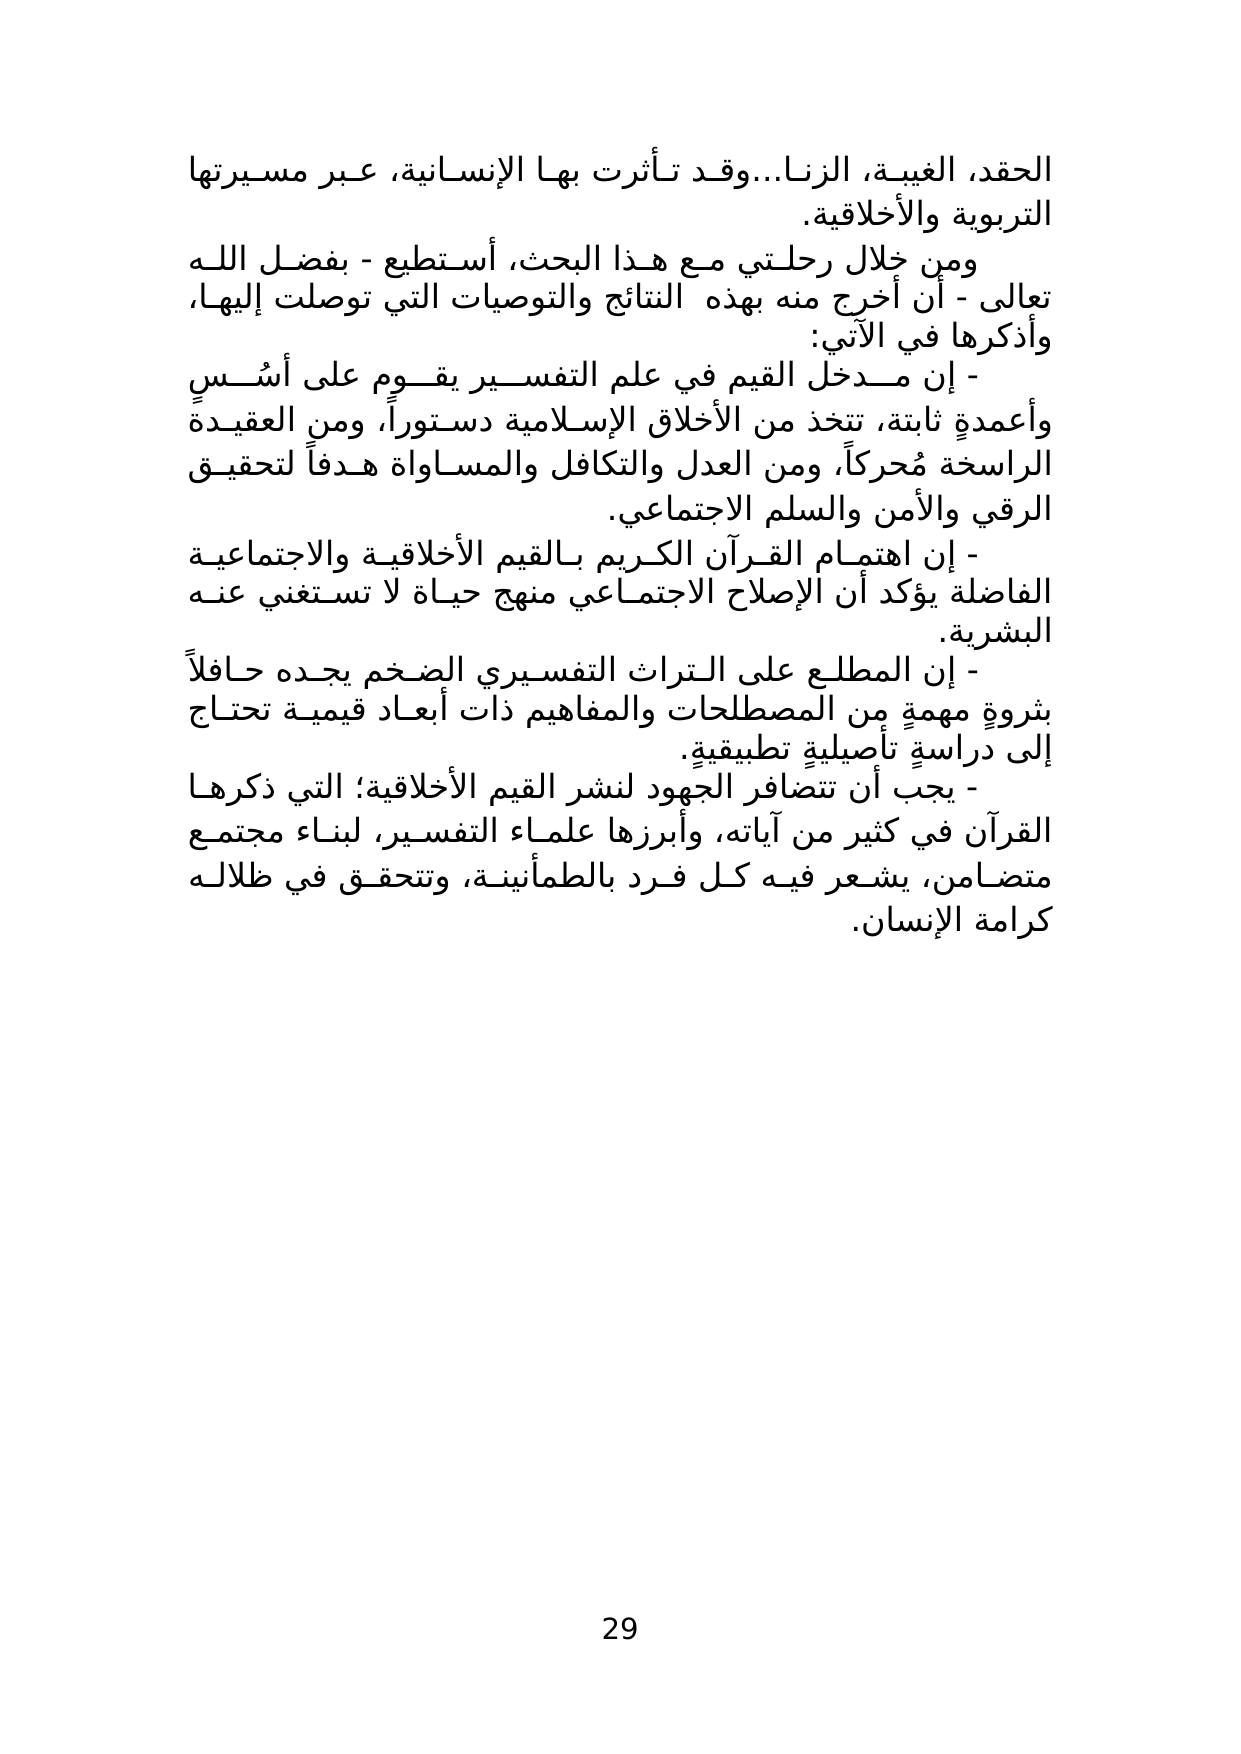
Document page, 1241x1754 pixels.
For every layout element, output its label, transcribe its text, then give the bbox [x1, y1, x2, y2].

text - يجب أن تتضافر الجهود لنشر القيم الأخلاقية؛ التي ذكرها القرآن في كثير من آياته، وأبرزها علماء التفسير، لبناء مجتمع متضامن، يشعر فيه كل فرد بالطمأنينة، وتتحقق في ظلاله كرامة الإنسان. [187, 767, 1053, 940]
text - إن المطلع على التراث التفسيري الضخم يجده حافلاً بثروةٍ مهمةٍ من المصطلحات والمفاهيم ذات أبعاد قيمية تحتاج إلى دراسةٍ تأصيليةٍ تطبيقيةٍ. [187, 651, 1053, 767]
text - إن مدخل القيم في علم التفسير يقوم على أسُسٍ وأعمدةٍ ثابتة، تتخذ من الأخلاق الإسلامية دستوراً، ومن العقيدة الراسخة مُحركاً، ومن العدل والتكافل والمساواة هدفاً لتحقيق الرقي والأمن والسلم الاجتماعي. [187, 356, 1053, 528]
text - إن اهتمام القرآن الكريم بالقيم الأخلاقية والاجتماعية الفاضلة يؤكد أن الإصلاح الاجتماعي منهج حياة لا تستغني عنه البشرية. [187, 534, 1053, 651]
text ومن خلال رحلتي مع هذا البحث، أستطيع - بفضل الله تعالى - أن أخرج منه بهذه النتائج والتوصيات التي توصلت إليها، وأذكرها في الآتي: [187, 239, 1053, 356]
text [187, 150, 1053, 233]
